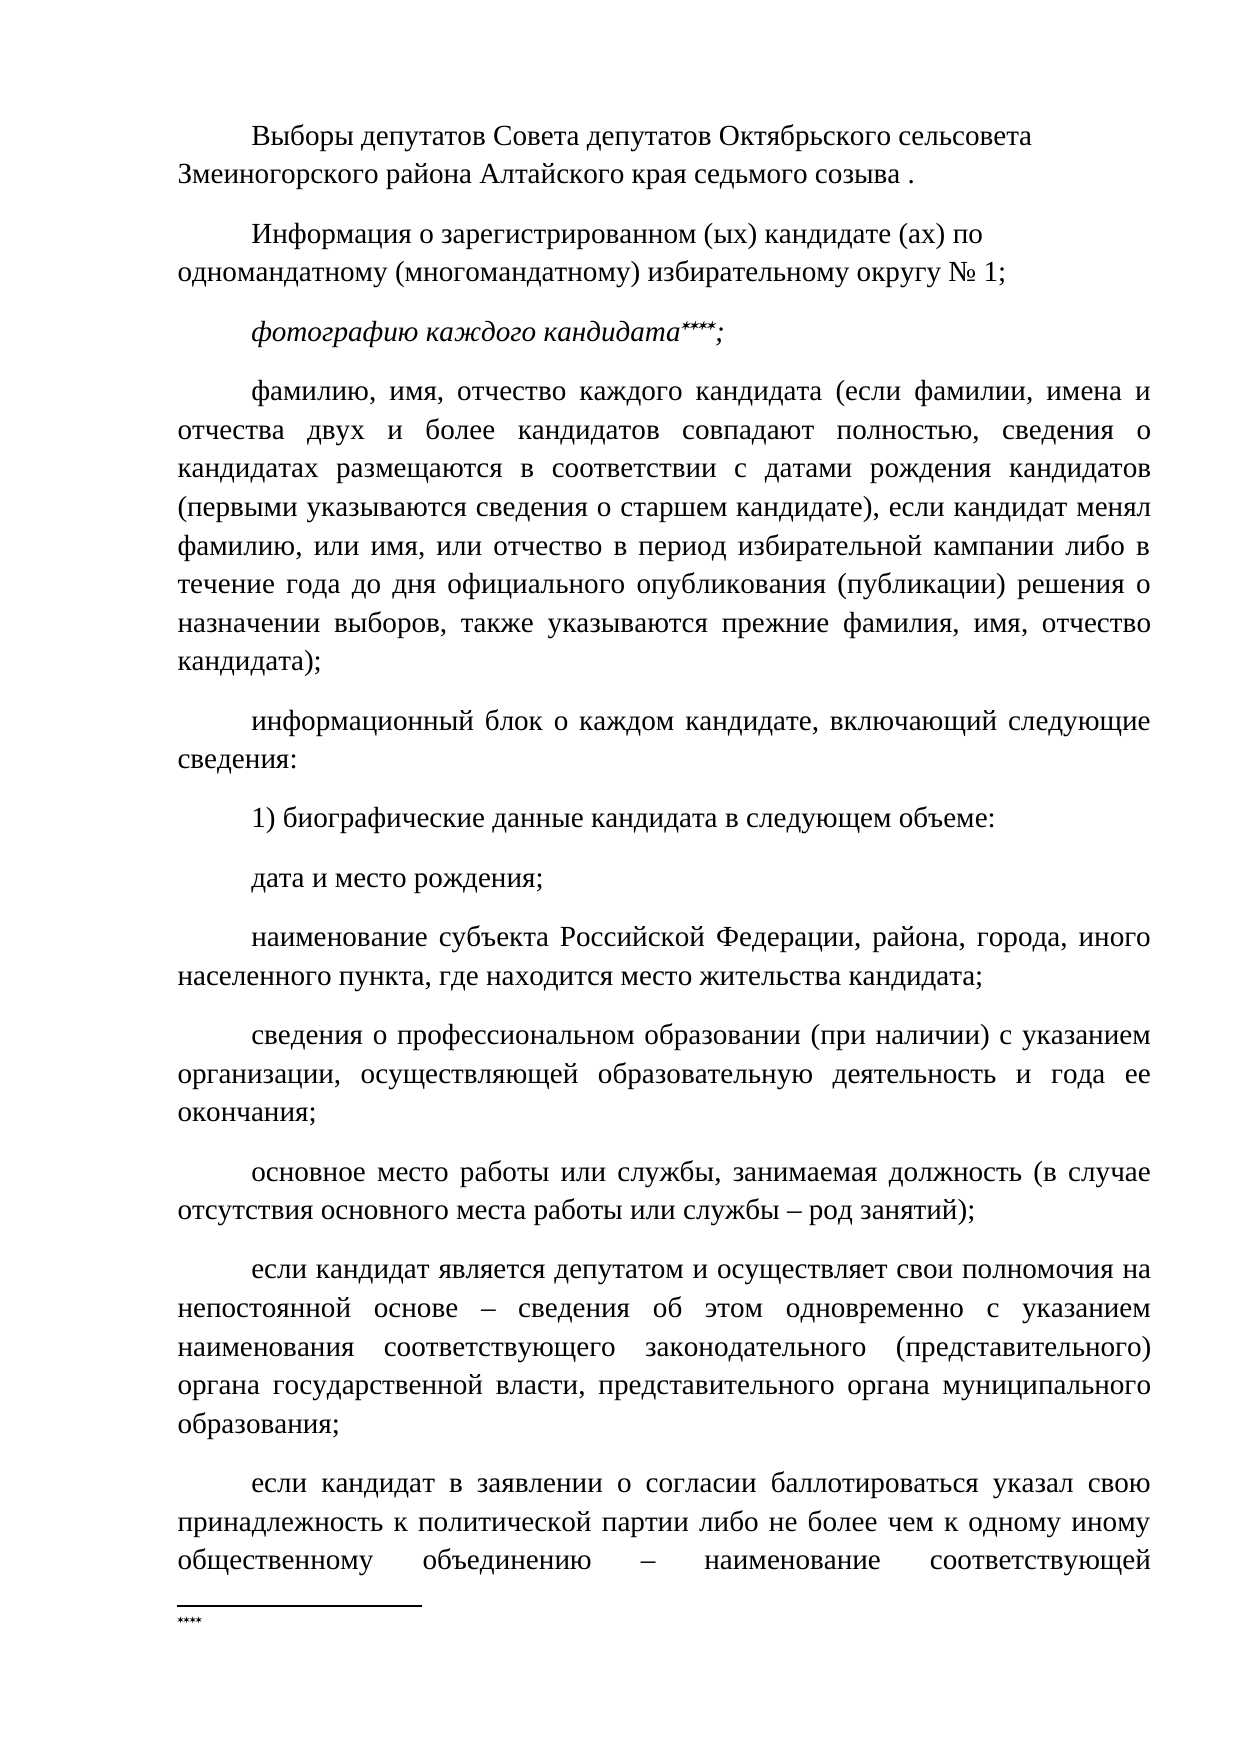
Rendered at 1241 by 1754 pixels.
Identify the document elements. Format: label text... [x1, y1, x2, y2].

text основное место работы или службы, занимаемая должность (в случае отсутствия основного места работы или службы – род занятий); [177, 1154, 1152, 1226]
text дата и место рождения; [177, 860, 1152, 893]
text если кандидат является депутатом и осуществляет свои полномочия на непостоянной основе – сведения об этом одновременно с указанием наименования соответствующего законодательного (представительного) органа государственной власти, представительного органа муниципального образования; [177, 1252, 1152, 1439]
text информационный блок о каждом кандидате, включающий следующие сведения: [177, 703, 1152, 775]
text фамилию, имя, отчество каждого кандидата (если фамилии, имена и отчества двух и более кандидатов совпадают полностью, сведения о кандидатах размещаются в соответствии с датами рождения кандидатов (первыми указываются сведения о старшем кандидате), если кандидат менял фамилию, или имя, или отчество в период избирательной кампании либо в течение года до дня официального опубликования (публикации) решения о назначении выборов, также указываются прежние фамилия, имя, отчество кандидата); [177, 373, 1152, 677]
text 1) биографические данные кандидата в следующем объеме: [177, 801, 1152, 834]
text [177, 1465, 1152, 1576]
text Выборы депутатов Совета депутатов Октябрьского сельсовета Змеиногорского района Алтайского края седьмого созыва . [177, 118, 1152, 190]
text фотографию каждого кандидата; [177, 314, 1152, 348]
text сведения о профессиональном образовании (при наличии) с указанием организации, осуществляющей образовательную деятельность и года ее окончания; [177, 1017, 1152, 1128]
text Информация о зарегистрированном (ых) кандидате (ах) по одномандатному (многомандатному) избирательному округу № 1; [177, 216, 1152, 288]
text наименование субъекта Российской Федерации, района, города, иного населенного пункта, где находится место жительства кандидата; [177, 919, 1152, 991]
